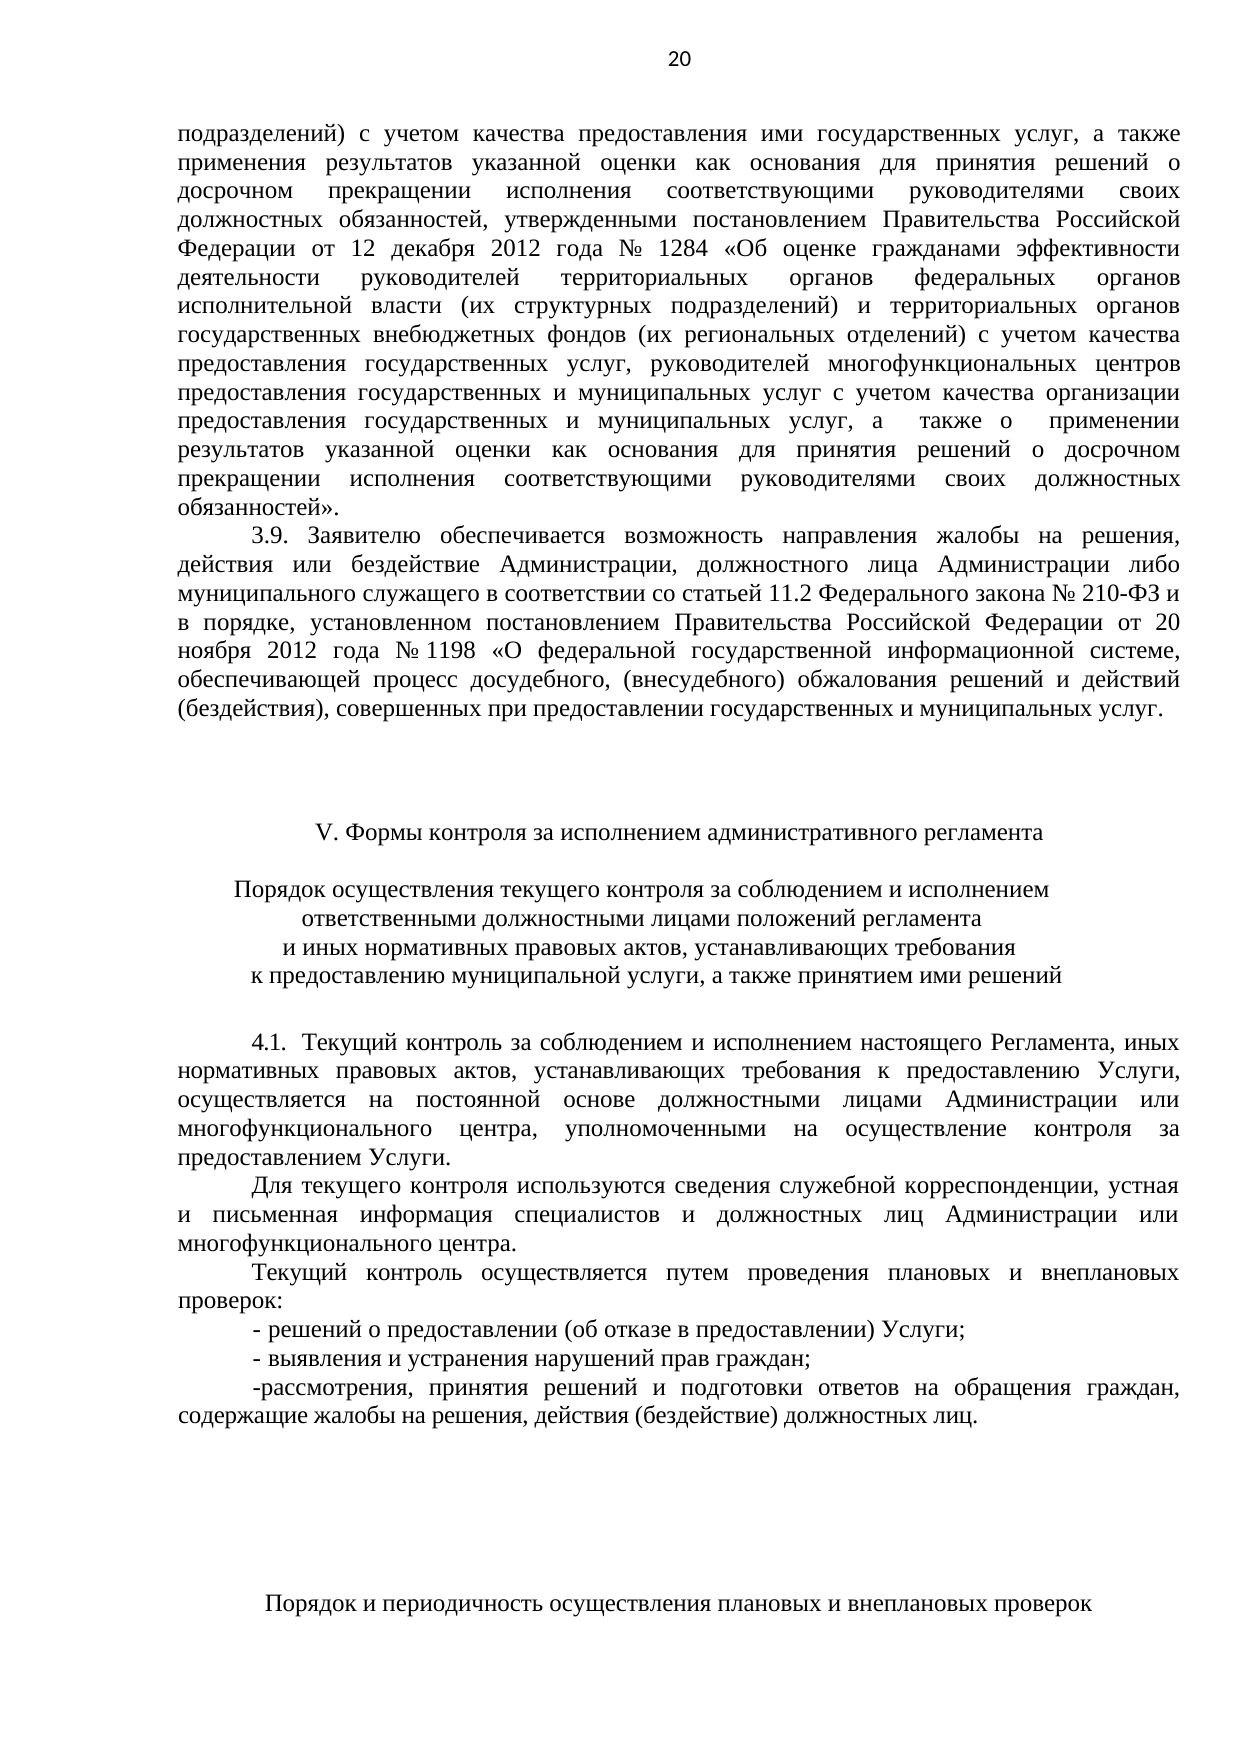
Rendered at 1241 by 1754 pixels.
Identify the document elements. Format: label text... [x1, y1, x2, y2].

list выявления и устранения нарушений прав граждан; [252, 1343, 1181, 1372]
text Текущий контроль осуществляется путем проведения плановых и внеплановых проверок: [178, 1257, 1180, 1314]
text Для текущего контроля используются сведения служебной корреспонденции, устная и письменная информация специалистов и должностных лиц Администрации или многофункционального центра. [177, 1170, 1180, 1257]
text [177, 118, 1181, 521]
text и иных нормативных правовых актов, устанавливающих требования [118, 932, 1180, 960]
text 4.1. Текущий контроль за соблюдением и исполнением настоящего Регламента, иных нормативных правовых актов, устанавливающих требования к предоставлению Услуги, осуществляется на постоянной основе должностными лицами Администрации или многофункционального центра, уполномоченными на осуществление контроля за предоставлением Услуги. [177, 1027, 1180, 1170]
text 3.9. Заявителю обеспечивается возможность направления жалобы на решения, действия или бездействие Администрации, должностного лица Администрации либо муниципального служащего в соответствии со статьей 11.2 Федерального закона № 210-ФЗ и в порядке, установленном постановлением Правительства Российской Федерации от 20 ноября 2012 года № 1198 «О федеральной государственной информационной системе, обеспечивающей процесс досудебного, (внесудебного) обжалования решений и действий (бездействия), совершенных при предоставлении государственных и муниципальных услуг. [177, 521, 1181, 722]
text к предоставлению муниципальной услуги, а также принятием ими решений [133, 960, 1180, 989]
text Порядок осуществления текущего контроля за соблюдением и исполнением [103, 874, 1180, 903]
text ответственными должностными лицами положений регламента [103, 903, 1180, 932]
list решений о предоставлении (об отказе в предоставлении) Услуги; [252, 1314, 1181, 1343]
text -рассмотрения, принятия решений и подготовки ответов на обращения граждан, содержащие жалобы на решения, действия (бездействие) должностных лиц. [178, 1372, 1180, 1429]
text V. Формы контроля за исполнением административного регламента [177, 817, 1181, 845]
text Порядок и периодичность осуществления плановых и внеплановых проверок [177, 1588, 1180, 1617]
